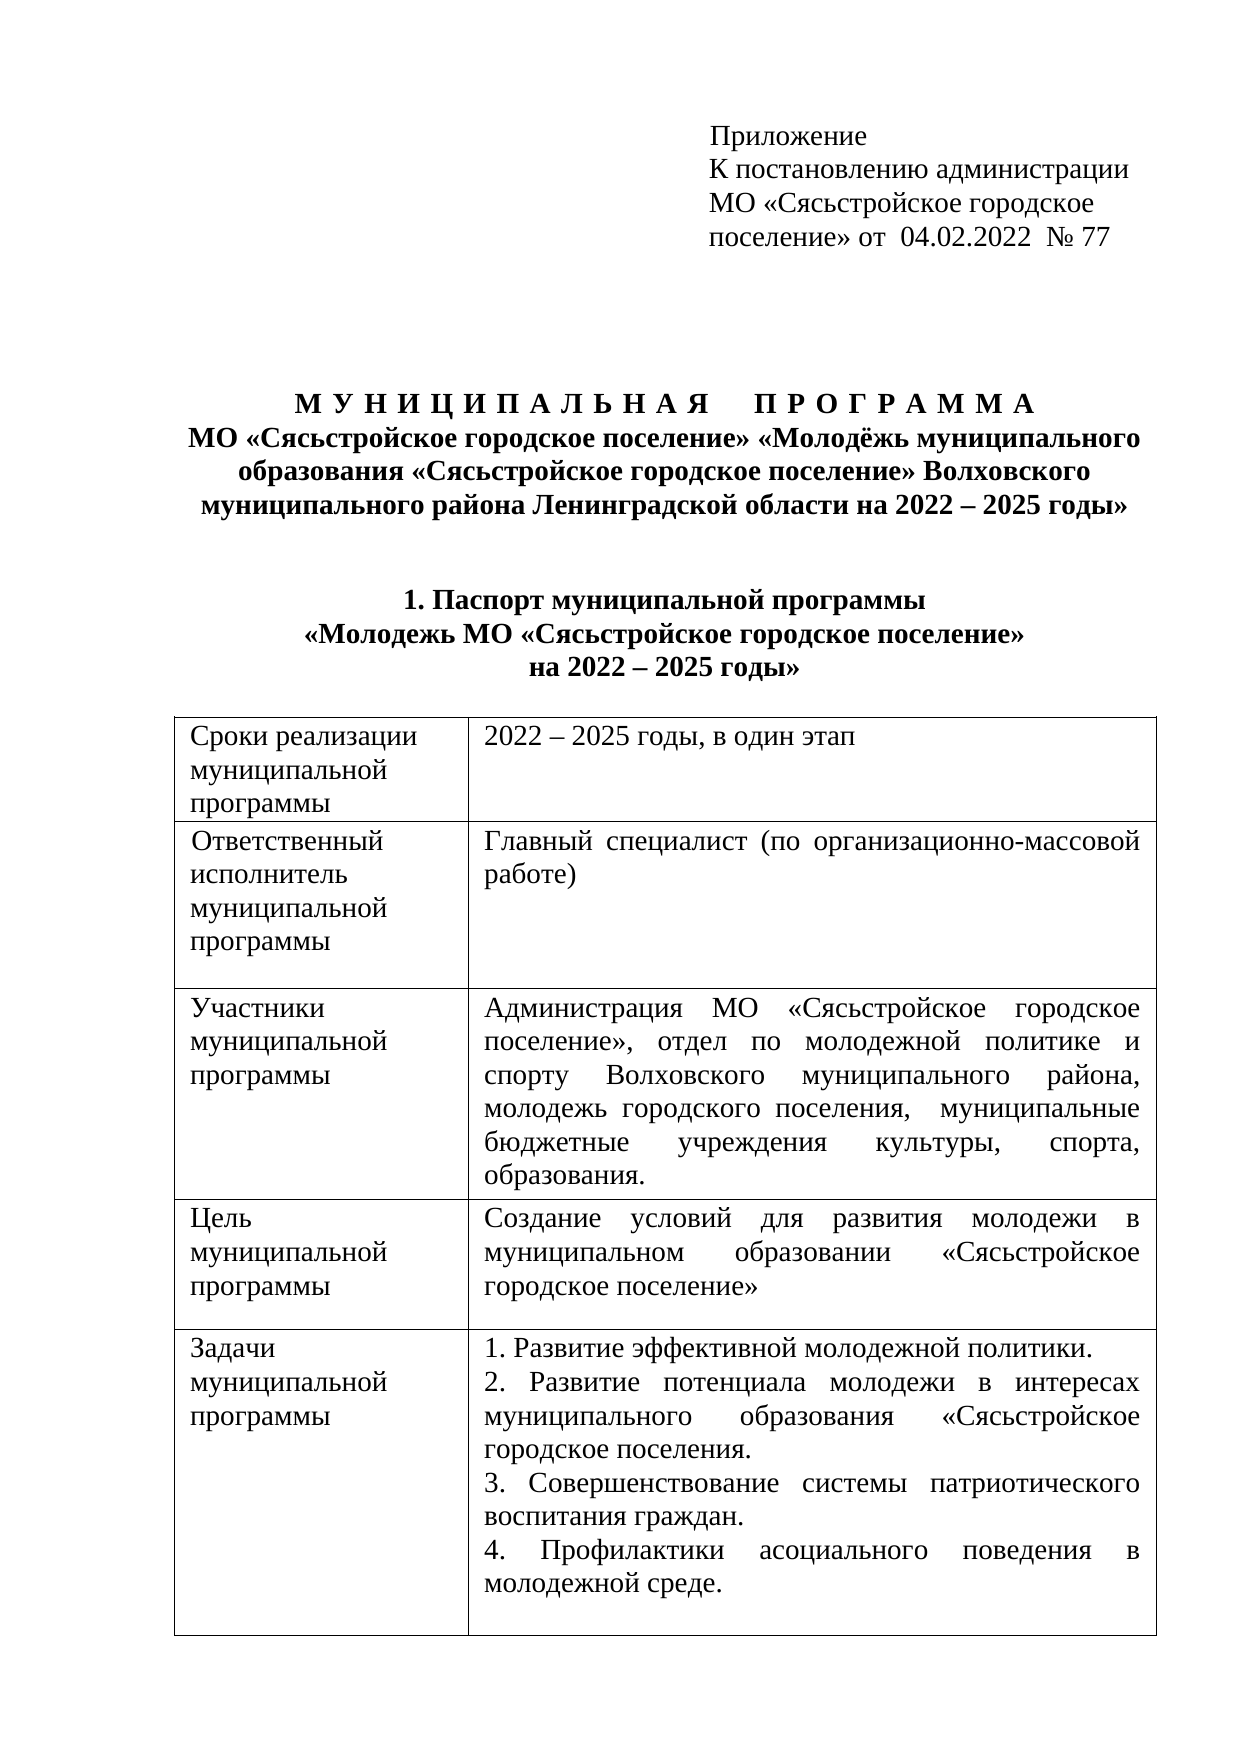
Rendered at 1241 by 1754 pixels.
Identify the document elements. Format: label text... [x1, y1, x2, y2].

text поселение» от 04.02.2022 № 77 [709, 219, 1152, 252]
text «Молодежь МО «Сясьстройское городское поселение» на 2022 – 2025 годы» [177, 616, 1152, 683]
table_cell Задачи муниципальной программы [175, 1330, 468, 1635]
table_cell Администрация МО «Сясьстройское городское поселение», отдел по молодежной политике и спорту Волховского муниципального района, молодежь городского поселения, муниципальные бюджетные учреждения культуры, спорта, образования. [469, 989, 1156, 1198]
table_cell Главный специалист (по организационно-массовой работе) [469, 822, 1156, 988]
text Приложение [177, 118, 1152, 152]
text МУНИЦИПАЛЬНАЯ ПРОГРАММА [177, 386, 1152, 420]
text К постановлению администрации [709, 152, 1152, 185]
table_cell Участники муниципальной программы [175, 989, 468, 1198]
table_cell Ответственный исполнитель муниципальной программы [175, 822, 468, 988]
table_header Сроки реализации муниципальной программы [175, 718, 468, 821]
table_cell Создание условий для развития молодежи в муниципальном образовании «Сясьстройское городское поселение» [469, 1200, 1156, 1328]
text 1. Паспорт муниципальной программы [177, 582, 1152, 616]
text МО «Сясьстройское городское [709, 185, 1152, 219]
table_cell Цель муниципальной программы [175, 1200, 468, 1328]
table_header 2022 – 2025 годы, в один этап [469, 718, 1156, 821]
text МО «Сясьстройское городское поселение» «Молодёжь муниципального образования «Сясьстройское городское поселение» Волховского муниципального района Ленинградской области на 2022 – 2025 годы» [177, 420, 1152, 521]
table_cell 1. Развитие эффективной молодежной политики. 2. Развитие потенциала молодежи в интересах муниципального образования «Сясьстройское городское поселения. 3. Совершенствование системы патриотического воспитания граждан. 4. Профилактики асоциального поведения в молодежной среде. [469, 1330, 1156, 1635]
